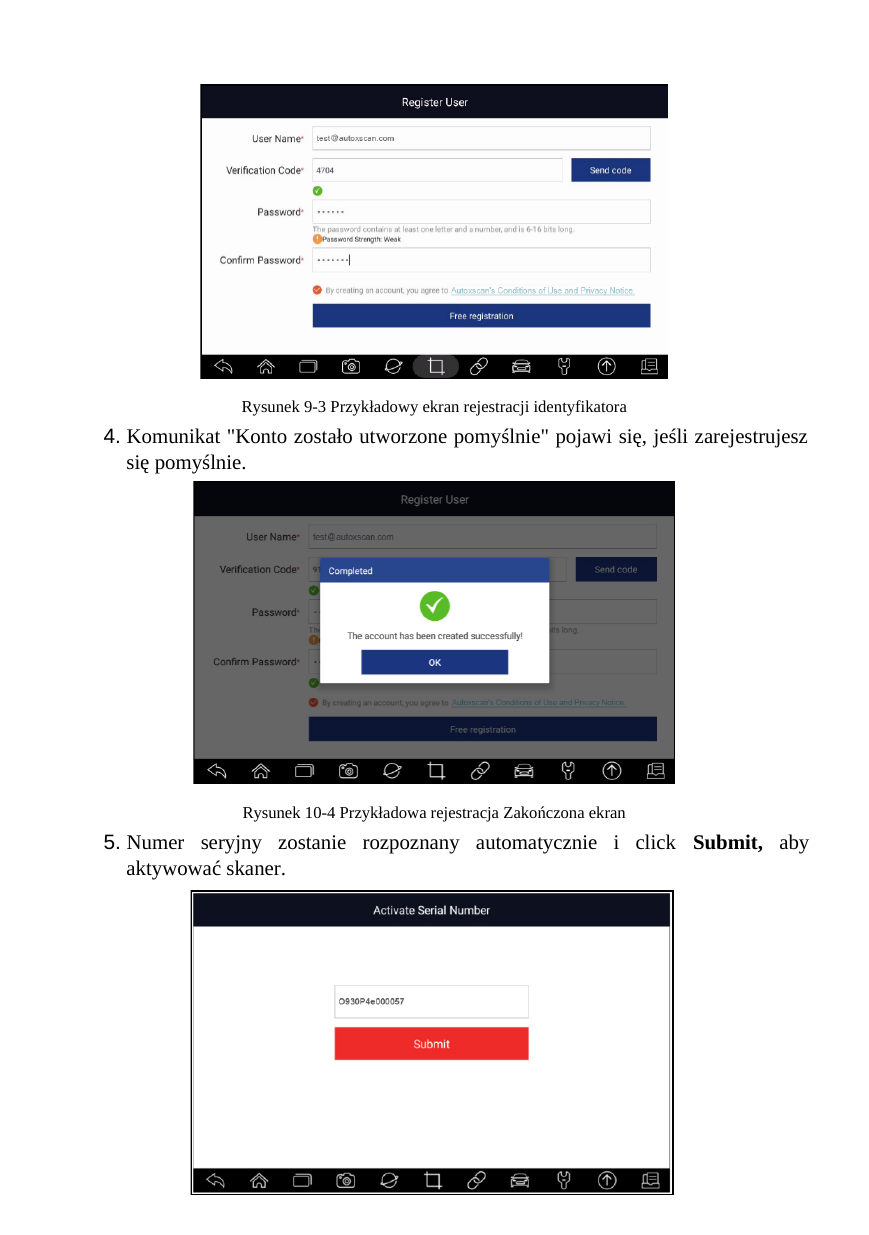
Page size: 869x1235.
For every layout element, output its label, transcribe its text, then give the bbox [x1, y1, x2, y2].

picture [190, 890, 675, 1195]
picture [200, 84, 668, 379]
text Rysunek 9-3 Przykładowy ekran rejestracji identyfikatora [59, 397, 809, 416]
picture [193, 481, 675, 785]
list Komunikat "Konto zostało utworzone pomyślnie" pojawi się, jeśli zarejestrujesz się pomyślnie. [103, 424, 809, 474]
text Rysunek 10-4 Przykładowa rejestracja Zakończona ekran [59, 803, 809, 822]
list Numer seryjny zostanie rozpoznany automatycznie i click Submit, aby aktywować skaner. [103, 830, 809, 880]
